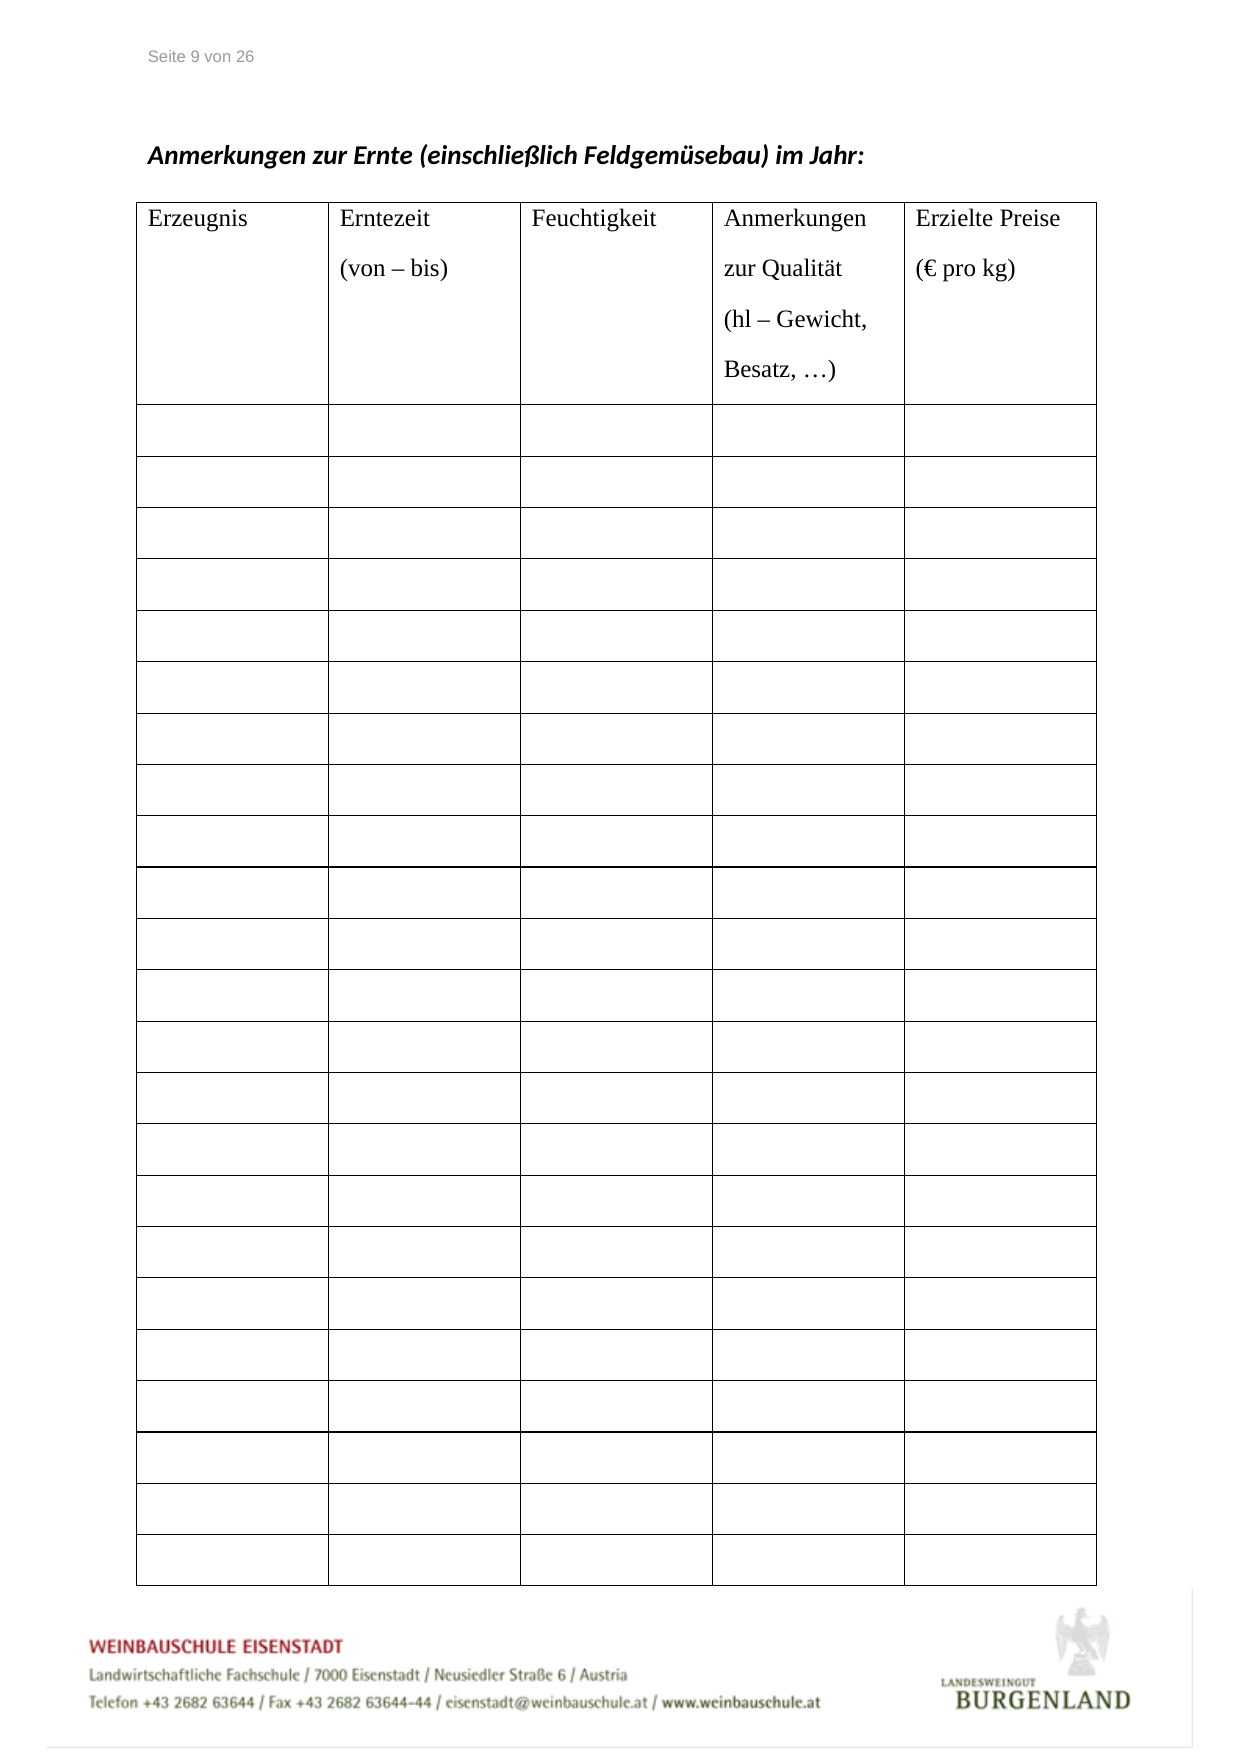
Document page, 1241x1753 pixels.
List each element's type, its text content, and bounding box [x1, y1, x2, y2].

table_cell [713, 1381, 904, 1431]
table_cell [137, 816, 328, 866]
table_cell [905, 765, 1096, 815]
table_cell [329, 1022, 520, 1072]
table_cell [713, 559, 904, 610]
table_cell [905, 405, 1096, 456]
table_cell [713, 1330, 904, 1380]
table_cell [713, 457, 904, 507]
table_cell [713, 611, 904, 661]
table_cell [137, 1022, 328, 1072]
table_cell [329, 1124, 520, 1174]
table_cell [329, 508, 520, 558]
table_cell [521, 1124, 712, 1174]
table_cell [521, 1381, 712, 1431]
table_cell [905, 457, 1096, 507]
table_cell [137, 1381, 328, 1431]
table_cell [905, 1073, 1096, 1123]
table_cell [329, 970, 520, 1021]
table_cell [713, 868, 904, 918]
table_header Erntezeit (von – bis) [329, 203, 520, 404]
table_cell [521, 765, 712, 815]
table_cell [905, 919, 1096, 969]
table_cell [137, 611, 328, 661]
table_cell [137, 1330, 328, 1380]
table_cell [521, 816, 712, 866]
table_header Erzielte Preise (€ pro kg) [905, 203, 1096, 404]
table_cell [521, 1433, 712, 1483]
table_cell [905, 1535, 1096, 1585]
table_header Anmerkungen zur Qualität (hl – Gewicht, Besatz, …) [713, 203, 904, 404]
table_cell [329, 611, 520, 661]
table_cell [137, 868, 328, 918]
table_cell [905, 508, 1096, 558]
table_cell [137, 1124, 328, 1174]
table_cell [713, 919, 904, 969]
table_cell [905, 816, 1096, 866]
table_cell [713, 1073, 904, 1123]
table_cell [713, 1227, 904, 1277]
table_cell [137, 919, 328, 969]
table_cell [329, 1227, 520, 1277]
table_cell [713, 1278, 904, 1329]
table_cell [713, 662, 904, 712]
table_cell [521, 1022, 712, 1072]
table_cell [521, 1227, 712, 1277]
table_cell [713, 765, 904, 815]
table_cell [521, 1278, 712, 1329]
table_cell [137, 508, 328, 558]
table_cell [137, 1433, 328, 1483]
table_cell [329, 559, 520, 610]
table_cell [521, 970, 712, 1021]
table_cell [521, 1073, 712, 1123]
table_cell [329, 1484, 520, 1534]
table_cell [905, 714, 1096, 764]
table_cell [137, 970, 328, 1021]
table_cell [905, 1124, 1096, 1174]
table_cell [329, 405, 520, 456]
table_cell [905, 868, 1096, 918]
table_cell [521, 508, 712, 558]
table_cell [713, 405, 904, 456]
table_cell [521, 919, 712, 969]
table_cell [905, 611, 1096, 661]
table_cell [137, 1484, 328, 1534]
table_cell [329, 816, 520, 866]
table_cell [905, 1278, 1096, 1329]
table_cell [905, 662, 1096, 712]
table_cell [329, 1381, 520, 1431]
table_cell [713, 508, 904, 558]
table_cell [137, 405, 328, 456]
table_cell [521, 868, 712, 918]
table_cell [521, 714, 712, 764]
table_cell [713, 1433, 904, 1483]
table_cell [521, 559, 712, 610]
table_cell [905, 1381, 1096, 1431]
table_cell [521, 1176, 712, 1226]
table_cell [713, 1124, 904, 1174]
table_cell [905, 1022, 1096, 1072]
table_cell [137, 1278, 328, 1329]
table_cell [329, 1433, 520, 1483]
table_cell [329, 919, 520, 969]
table_cell [137, 1535, 328, 1585]
table_cell [713, 1176, 904, 1226]
table_cell [905, 1176, 1096, 1226]
table_cell [329, 1176, 520, 1226]
table_cell [329, 457, 520, 507]
table_cell [137, 1176, 328, 1226]
table_cell [137, 765, 328, 815]
table_cell [905, 1433, 1096, 1483]
table_cell [521, 457, 712, 507]
table_cell [713, 970, 904, 1021]
table_cell [521, 662, 712, 712]
table_cell [137, 1227, 328, 1277]
table_cell [521, 1330, 712, 1380]
table_cell [905, 1330, 1096, 1380]
table_cell [713, 1535, 904, 1585]
table_cell [713, 1022, 904, 1072]
table_header Feuchtigkeit [521, 203, 712, 404]
table_cell [329, 765, 520, 815]
table_cell [329, 1330, 520, 1380]
table_cell [329, 714, 520, 764]
table_cell [521, 405, 712, 456]
table_cell [329, 1073, 520, 1123]
table_cell [137, 457, 328, 507]
table_cell [137, 559, 328, 610]
table_cell [905, 559, 1096, 610]
picture [46, 1589, 1194, 1749]
table_cell [329, 1535, 520, 1585]
table_cell [137, 714, 328, 764]
table_cell [137, 1073, 328, 1123]
table_cell [521, 1535, 712, 1585]
table_cell [137, 662, 328, 712]
table_cell [329, 1278, 520, 1329]
table_cell [905, 970, 1096, 1021]
table_header Erzeugnis [137, 203, 328, 404]
table_cell [713, 714, 904, 764]
table_cell [713, 816, 904, 866]
table_cell [329, 662, 520, 712]
subtitle Anmerkungen zur Ernte (einschließlich Feldgemüsebau) im Jahr: [148, 138, 1152, 171]
table_cell [713, 1484, 904, 1534]
table_cell [521, 611, 712, 661]
table_cell [329, 868, 520, 918]
table_cell [905, 1484, 1096, 1534]
table_cell [521, 1484, 712, 1534]
table_cell [905, 1227, 1096, 1277]
